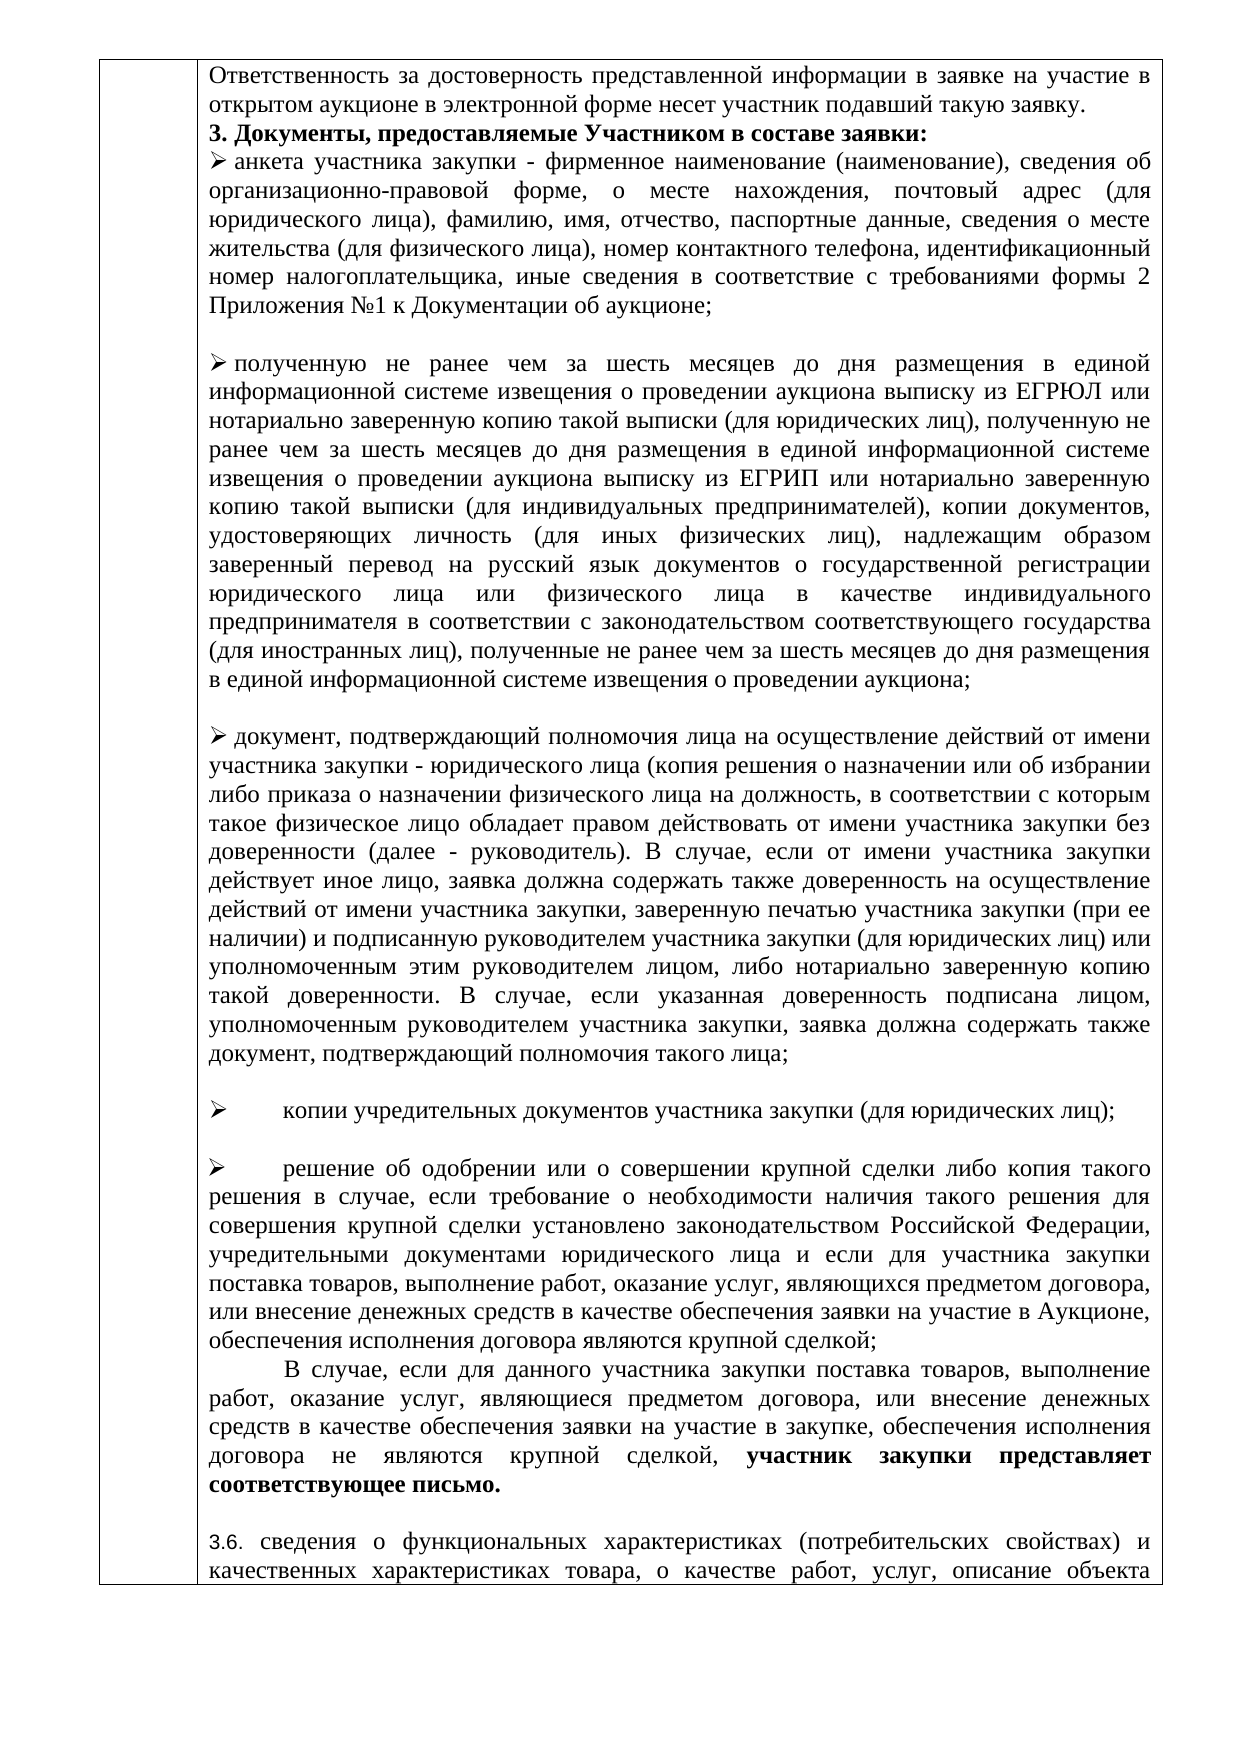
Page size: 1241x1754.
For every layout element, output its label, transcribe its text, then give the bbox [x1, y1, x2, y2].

table_cell 8 [100, 60, 197, 1584]
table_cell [198, 60, 1162, 1584]
